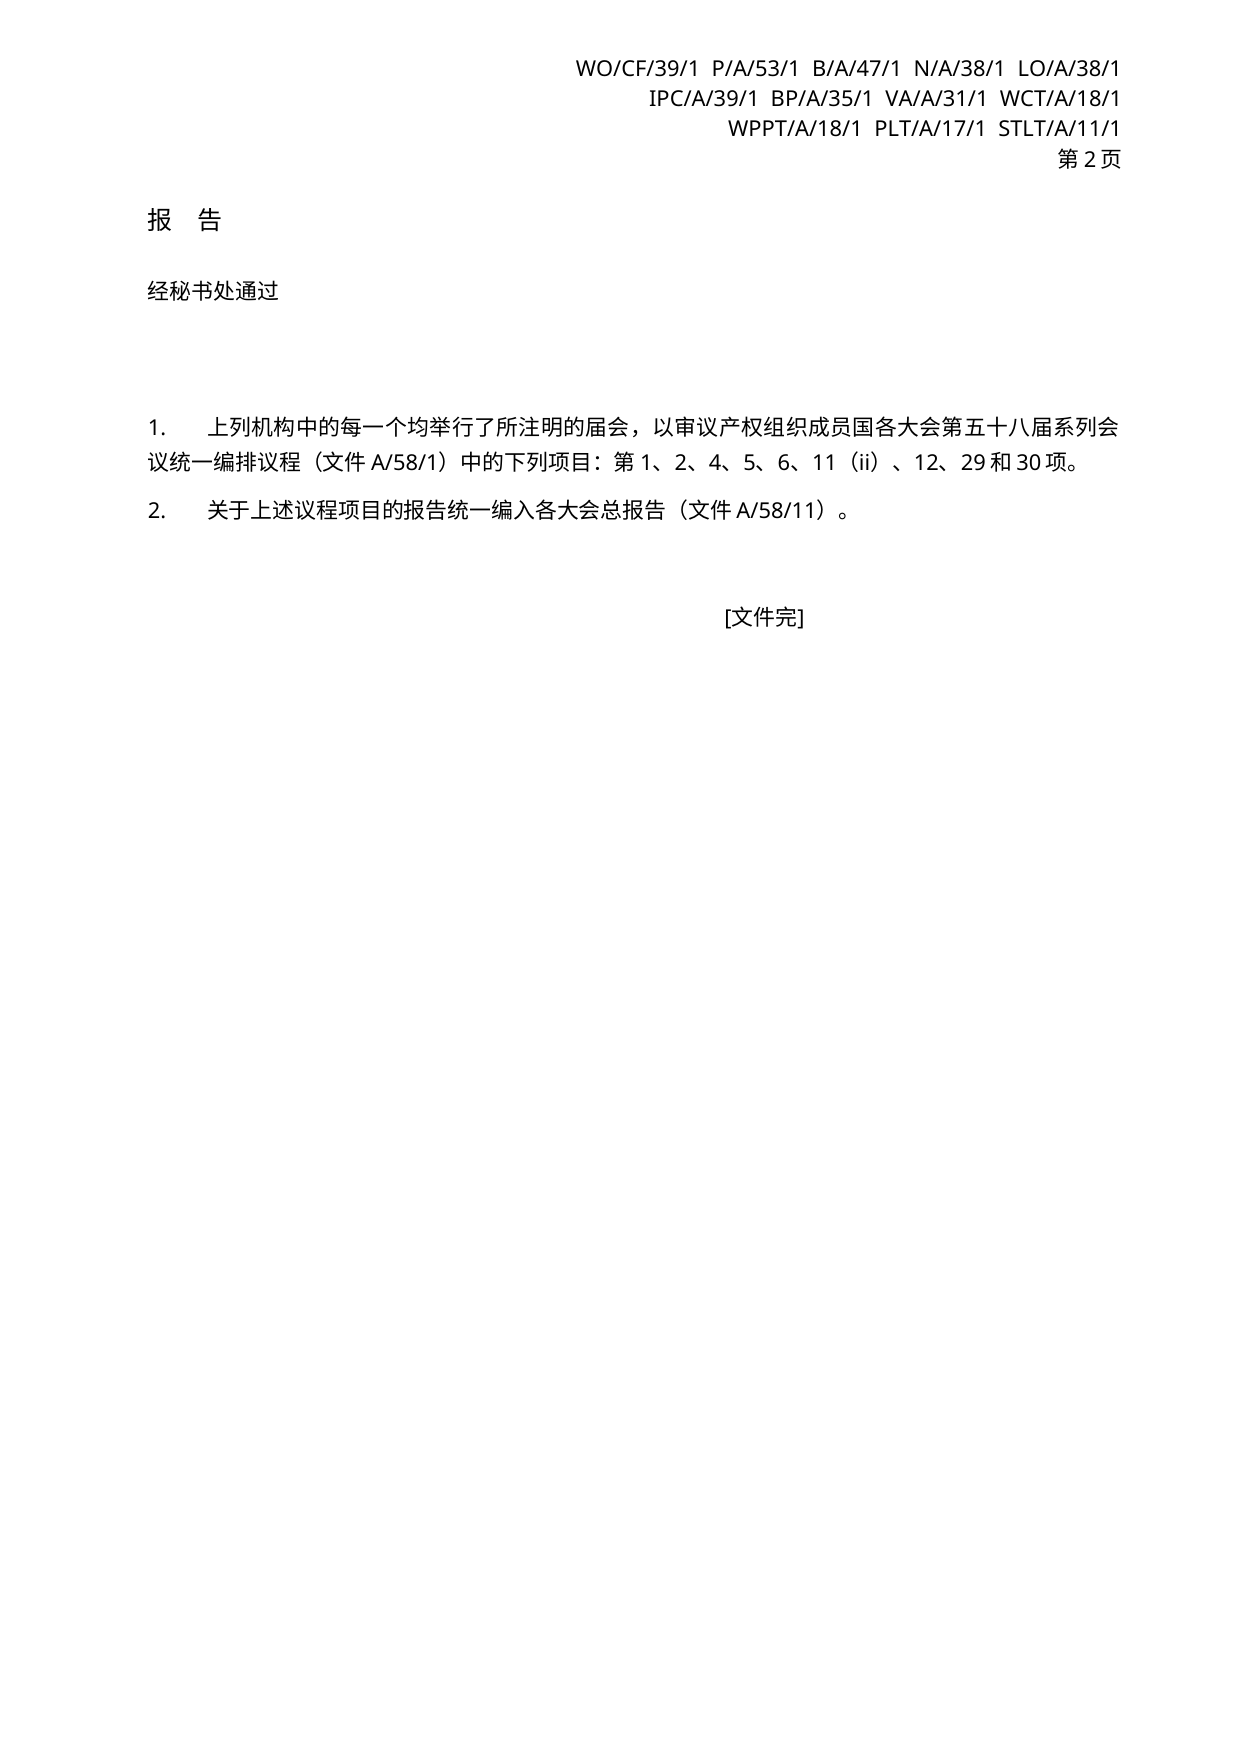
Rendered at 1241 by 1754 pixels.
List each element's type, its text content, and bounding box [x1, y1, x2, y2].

text [文件完] [724, 600, 1122, 632]
text 报 告 [148, 201, 1122, 237]
text 经秘书处通过 [148, 274, 1122, 306]
text 上列机构中的每一个均举行了所注明的届会，以审议产权组织成员国各大会第五十八届系列会议统一编排议程（文件A/58/1）中的下列项目：第1、2、4、5、6、11（ii）、12、29和30项。 [148, 406, 1122, 477]
text 关于上述议程项目的报告统一编入各大会总报告（文件A/58/11）。 [148, 489, 1122, 525]
